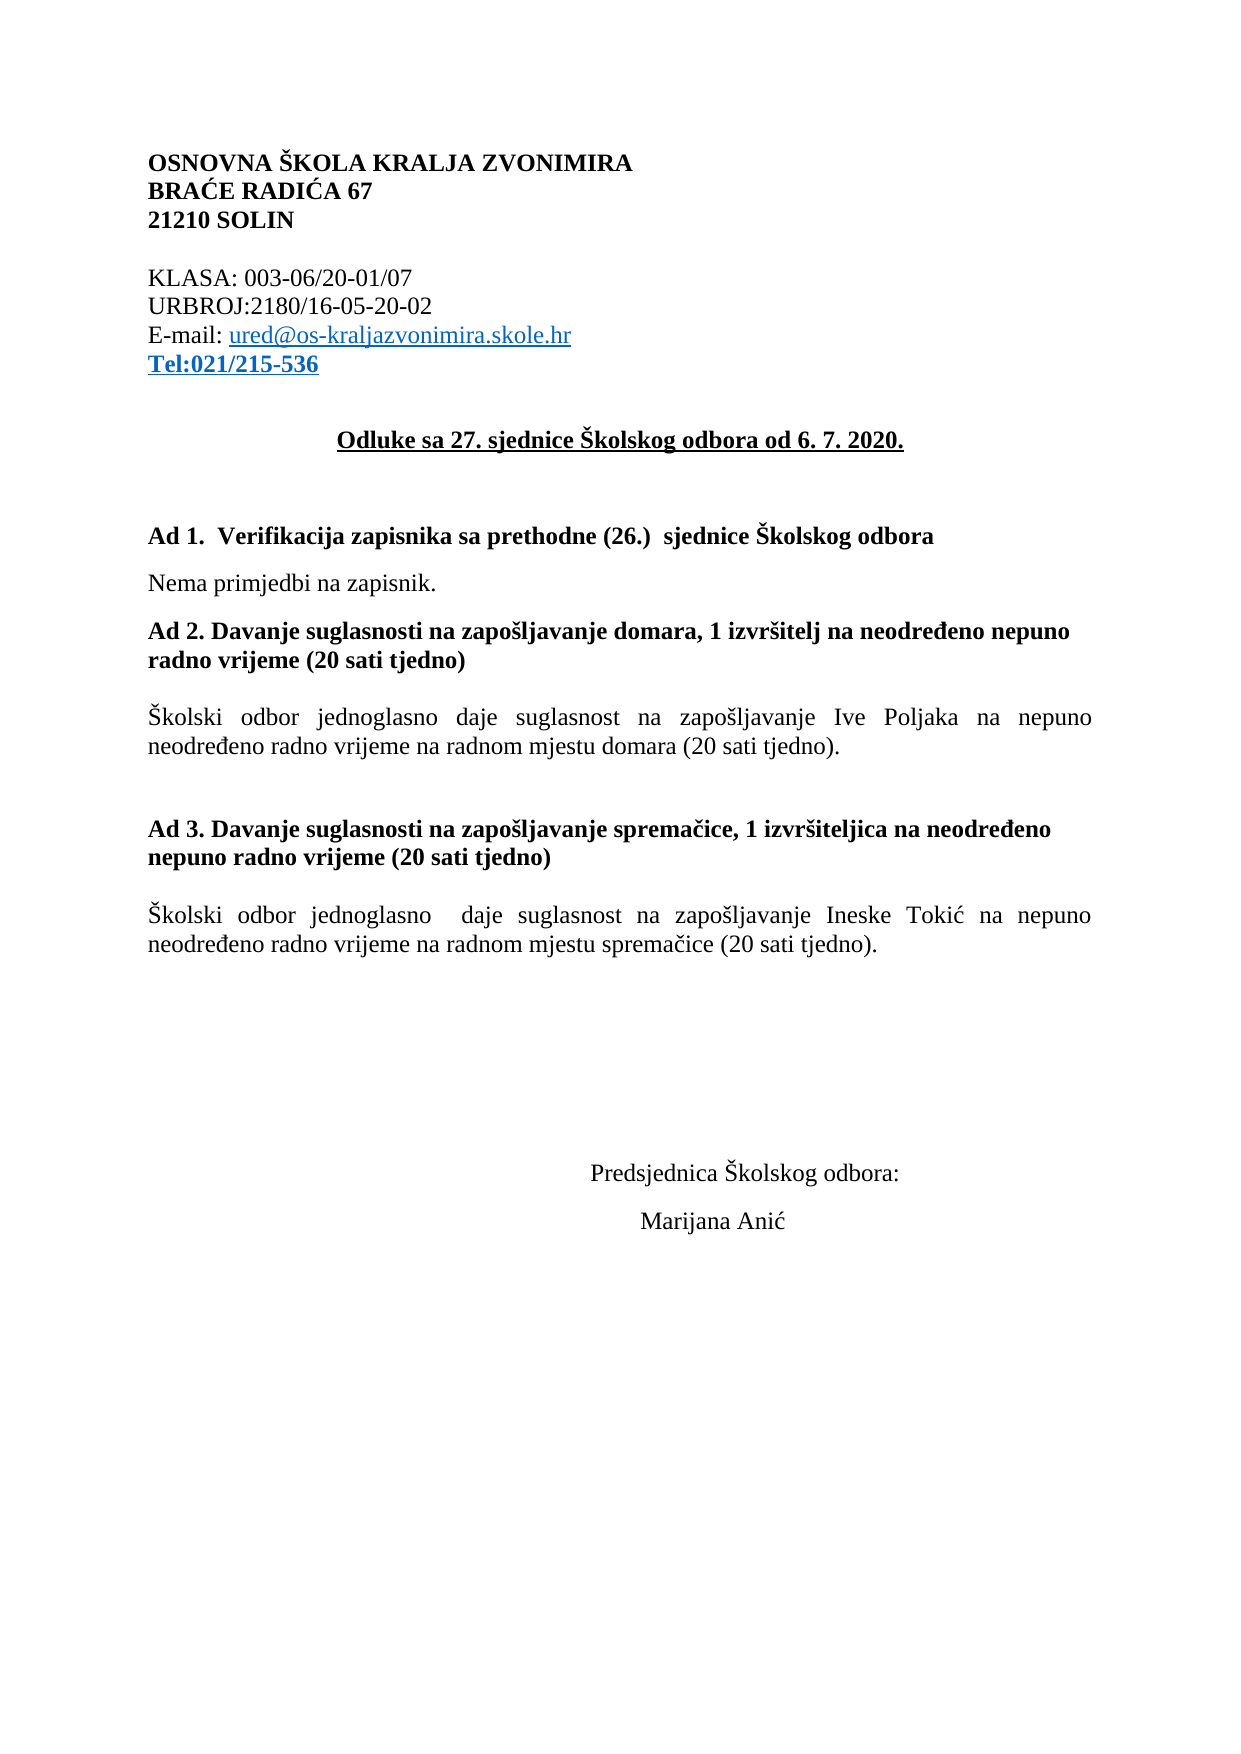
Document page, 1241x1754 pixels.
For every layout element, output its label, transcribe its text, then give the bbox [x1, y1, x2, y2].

text Nema primjedbi na zapisnik. [148, 568, 1093, 597]
text Predsjednica Školskog odbora: [148, 1158, 1093, 1187]
text Ad 2. Davanje suglasnosti na zapošljavanje domara, 1 izvršitelj na neodređeno nepuno radno vrijeme (20 sati tjedno) [148, 616, 1093, 674]
text URBROJ:2180/16-05-20-02 [148, 291, 1093, 320]
text OSNOVNA ŠKOLA KRALJA ZVONIMIRA [148, 148, 1093, 176]
text Školski odbor jednoglasno daje suglasnost na zapošljavanje Ineske Tokić na nepuno neodređeno radno vrijeme na radnom mjestu spremačice (20 sati tjedno). [148, 900, 1093, 957]
text Ad 3. Davanje suglasnosti na zapošljavanje spremačice, 1 izvršiteljica na neodređeno nepuno radno vrijeme (20 sati tjedno) [148, 814, 1093, 871]
text 21210 SOLIN [148, 205, 1093, 234]
text Ad 1. Verifikacija zapisnika sa prethodne (26.) sjednice Školskog odbora [148, 521, 1093, 549]
text Tel:021/215-536 [148, 349, 1093, 378]
text E-mail: ured@os-kraljazvonimira.skole.hr [148, 320, 1093, 349]
text KLASA: 003-06/20-01/07 [148, 263, 1093, 291]
text Marijana Anić [148, 1206, 1093, 1234]
text Školski odbor jednoglasno daje suglasnost na zapošljavanje Ive Poljaka na nepuno neodređeno radno vrijeme na radnom mjestu domara (20 sati tjedno). [148, 702, 1093, 760]
text Odluke sa 27. sjednice Školskog odbora od 6. 7. 2020. [148, 425, 1093, 454]
text BRAĆE RADIĆA 67 [148, 176, 1093, 205]
